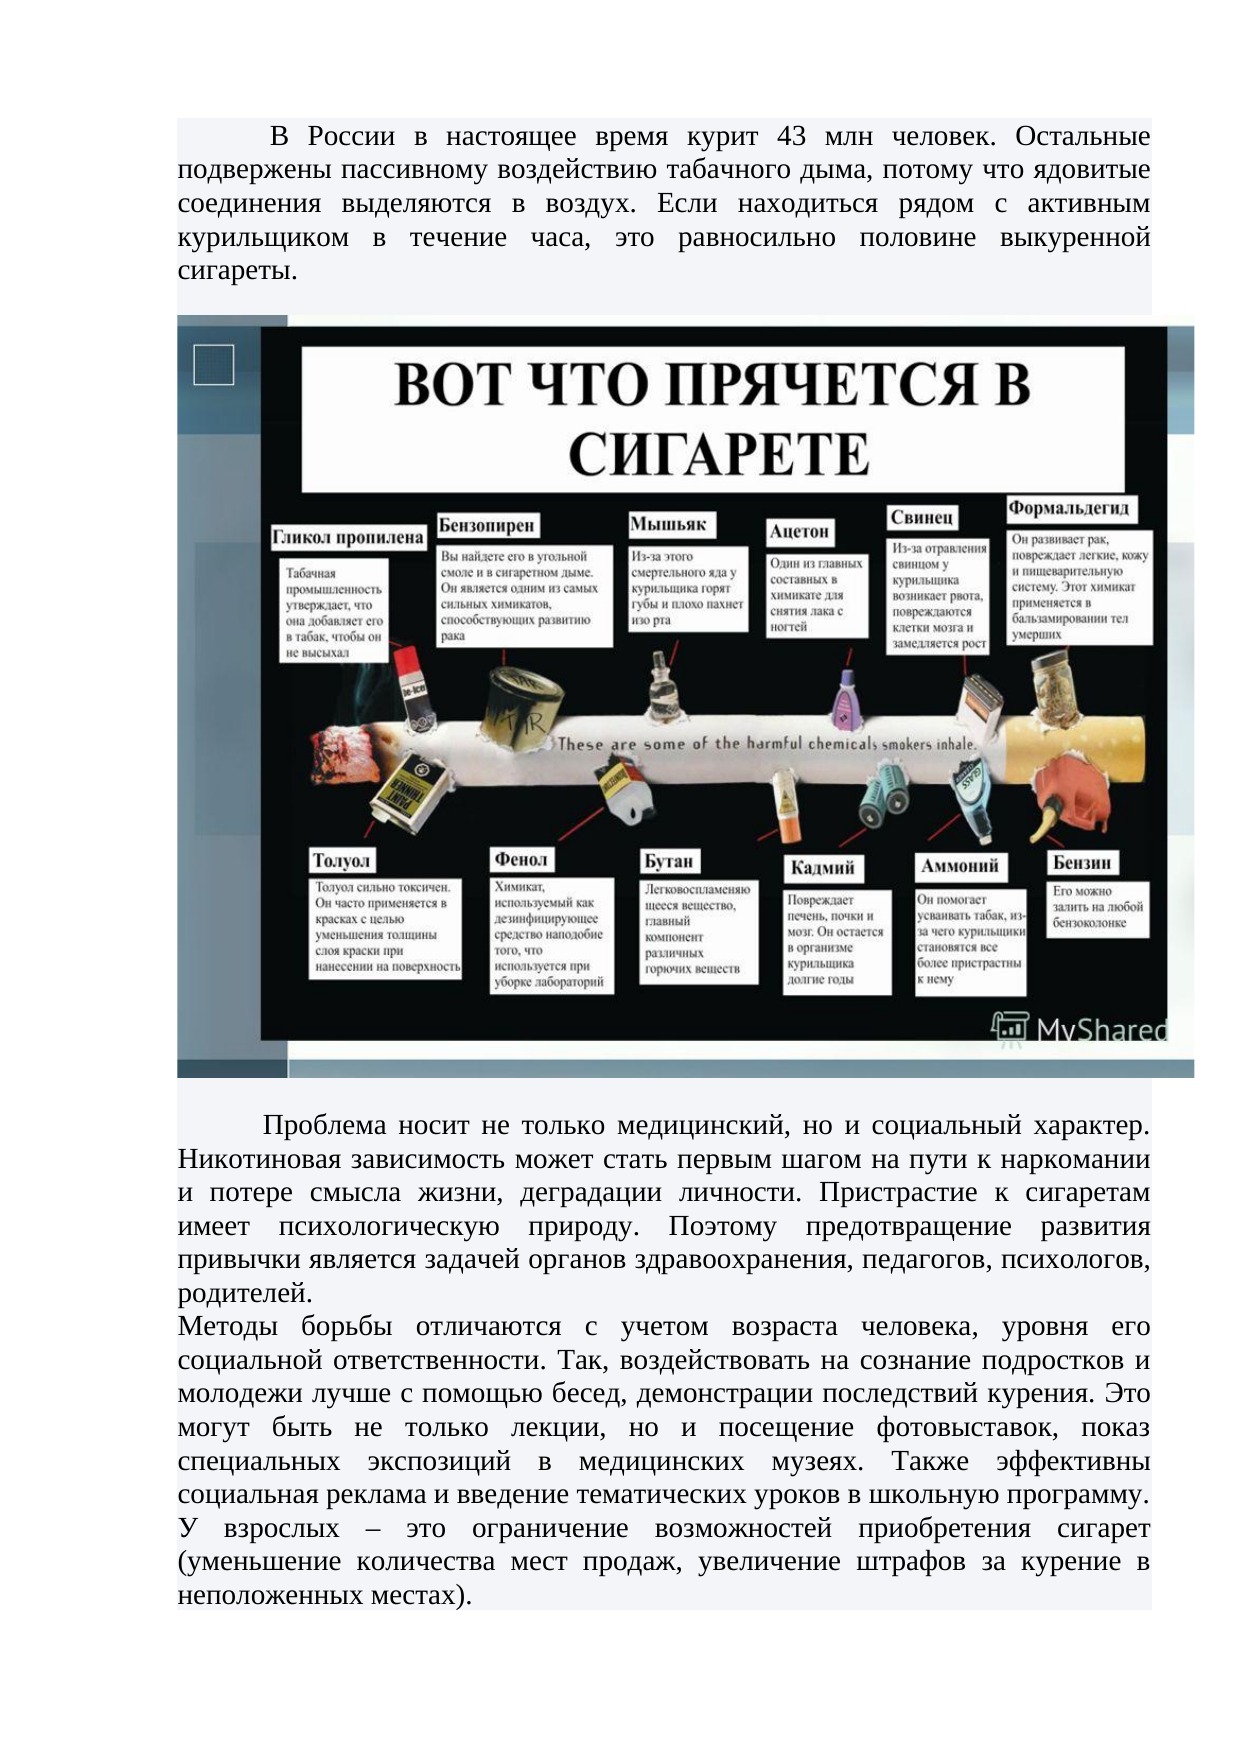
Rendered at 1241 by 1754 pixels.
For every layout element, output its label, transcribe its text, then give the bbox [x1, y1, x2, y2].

picture [177, 315, 1195, 1078]
text В России в настоящее время курит 43 млн человек. Остальные подвержены пассивному воздействию табачного дыма, потому что ядовитые соединения выделяются в воздух. Если находиться рядом с активным курильщиком в течение часа, это равносильно половине выкуренной сигареты. [177, 118, 1152, 286]
text У взрослых – это ограничение возможностей приобретения сигарет (уменьшение количества мест продаж, увеличение штрафов за курение в неположенных местах). [177, 1510, 1152, 1610]
text Проблема носит не только медицинский, но и социальный характер. Никотиновая зависимость может стать первым шагом на пути к наркомании и потере смысла жизни, деградации личности. Пристрастие к сигаретам имеет психологическую природу. Поэтому предотвращение развития привычки является задачей органов здравоохранения, педагогов, психологов, родителей. [177, 1107, 1152, 1308]
text Методы борьбы отличаются с учетом возраста человека, уровня его социальной ответственности. Так, воздействовать на сознание подростков и молодежи лучше с помощью бесед, демонстрации последствий курения. Это могут быть не только лекции, но и посещение фотовыставок, показ специальных экспозиций в медицинских музеях. Также эффективны социальная реклама и введение тематических уроков в школьную программу. [177, 1308, 1152, 1510]
